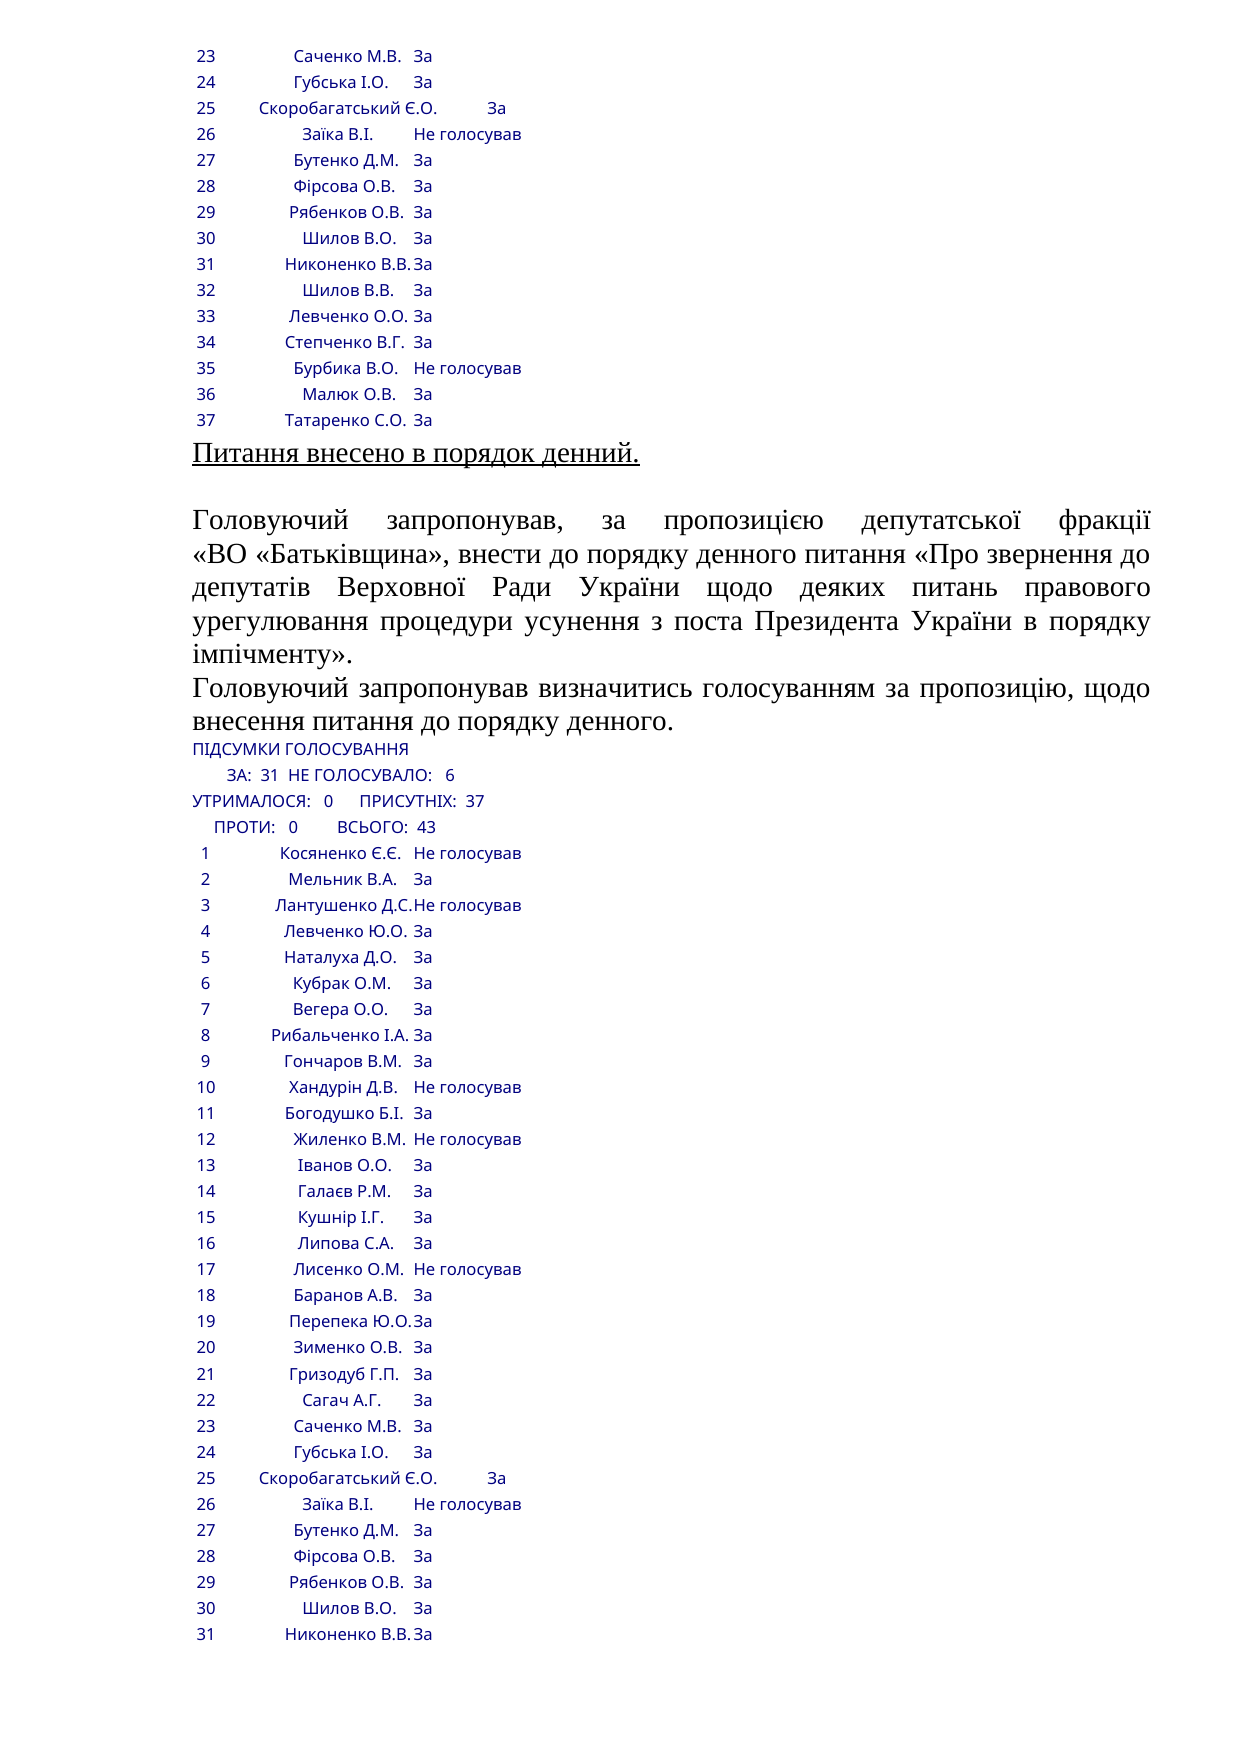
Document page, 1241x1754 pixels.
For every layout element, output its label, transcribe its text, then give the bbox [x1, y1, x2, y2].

text 25 Скоробагатський Є.О. За [192, 1466, 1152, 1489]
text 29 Рябенков О.В. За [192, 201, 1152, 223]
text 25 Скоробагатський Є.О. За [192, 96, 1152, 119]
text 23 Саченко М.В. За [192, 1414, 1152, 1437]
text 28 Фірсова О.В. За [192, 1544, 1152, 1567]
text 15 Кушнір І.Г. За [192, 1206, 1152, 1228]
text 18 Баранов А.В. За [192, 1284, 1152, 1307]
text 11 Богодушко Б.І. За [192, 1102, 1152, 1124]
text ЗА: 31 НЕ ГОЛОСУВАЛО: 6 [192, 763, 1152, 786]
text 27 Бутенко Д.М. За [192, 148, 1152, 171]
text 28 Фірсова О.В. За [192, 174, 1152, 197]
text ПРОТИ: 0 ВСЬОГО: 43 [192, 815, 1152, 838]
text 5 Наталуха Д.О. За [192, 945, 1152, 968]
text Питання внесено в порядок денний. [192, 435, 1152, 468]
text 26 Заїка В.І. Не голосував [192, 122, 1152, 145]
text 36 Малюк О.В. За [192, 383, 1152, 406]
text 2 Мельник В.А. За [192, 867, 1152, 890]
text 32 Шилов В.В. За [192, 279, 1152, 301]
text 24 Губська І.О. За [192, 70, 1152, 93]
text 8 Рибальченко І.А. За [192, 1023, 1152, 1046]
text Головуючий запропонував, за пропозицією депутатської фракції «ВО «Батьківщина», внести до порядку денного питання «Про звернення до депутатів Верховної Ради України щодо деяких питань правового урегулювання процедури усунення з поста Президента України в порядку імпічменту». [192, 502, 1152, 670]
text 30 Шилов В.О. За [192, 1596, 1152, 1619]
text 34 Степченко В.Г. За [192, 331, 1152, 353]
text 1 Косяненко Є.Є. Не голосував [192, 841, 1152, 864]
text 20 Зименко О.В. За [192, 1336, 1152, 1359]
text 9 Гончаров В.М. За [192, 1049, 1152, 1072]
text 13 Іванов О.О. За [192, 1154, 1152, 1176]
text 27 Бутенко Д.М. За [192, 1518, 1152, 1541]
text 24 Губська І.О. За [192, 1440, 1152, 1463]
text 37 Татаренко С.О. За [192, 409, 1152, 432]
text УТРИМАЛОСЯ: 0 ПРИСУТНІХ: 37 [192, 789, 1152, 812]
text 16 Липова С.А. За [192, 1232, 1152, 1254]
text ПІДСУМКИ ГОЛОСУВАННЯ [192, 737, 1152, 760]
text 4 Левченко Ю.О. За [192, 919, 1152, 942]
text 7 Вегера О.О. За [192, 997, 1152, 1020]
text 23 Саченко М.В. За [192, 44, 1152, 67]
text 31 Никоненко В.В. За [192, 1622, 1152, 1645]
text 14 Галаєв Р.М. За [192, 1180, 1152, 1202]
text 30 Шилов В.О. За [192, 227, 1152, 249]
text 6 Кубрак О.М. За [192, 971, 1152, 994]
text 17 Лисенко О.М. Не голосував [192, 1258, 1152, 1281]
text 10 Хандурін Д.В. Не голосував [192, 1076, 1152, 1098]
text 29 Рябенков О.В. За [192, 1570, 1152, 1593]
text 21 Гризодуб Г.П. За [192, 1362, 1152, 1385]
text 22 Сагач А.Г. За [192, 1388, 1152, 1411]
text Головуючий запропонував визначитись голосуванням за пропозицію, щодо внесення питання до порядку денного. [192, 670, 1152, 737]
text 33 Левченко О.О. За [192, 305, 1152, 327]
text 19 Перепека Ю.О. За [192, 1310, 1152, 1333]
text 35 Бурбика В.О. Не голосував [192, 357, 1152, 379]
text 26 Заїка В.І. Не голосував [192, 1492, 1152, 1515]
text 31 Никоненко В.В. За [192, 253, 1152, 275]
text 3 Лантушенко Д.С. Не голосував [192, 893, 1152, 916]
text 12 Жиленко В.М. Не голосував [192, 1128, 1152, 1150]
